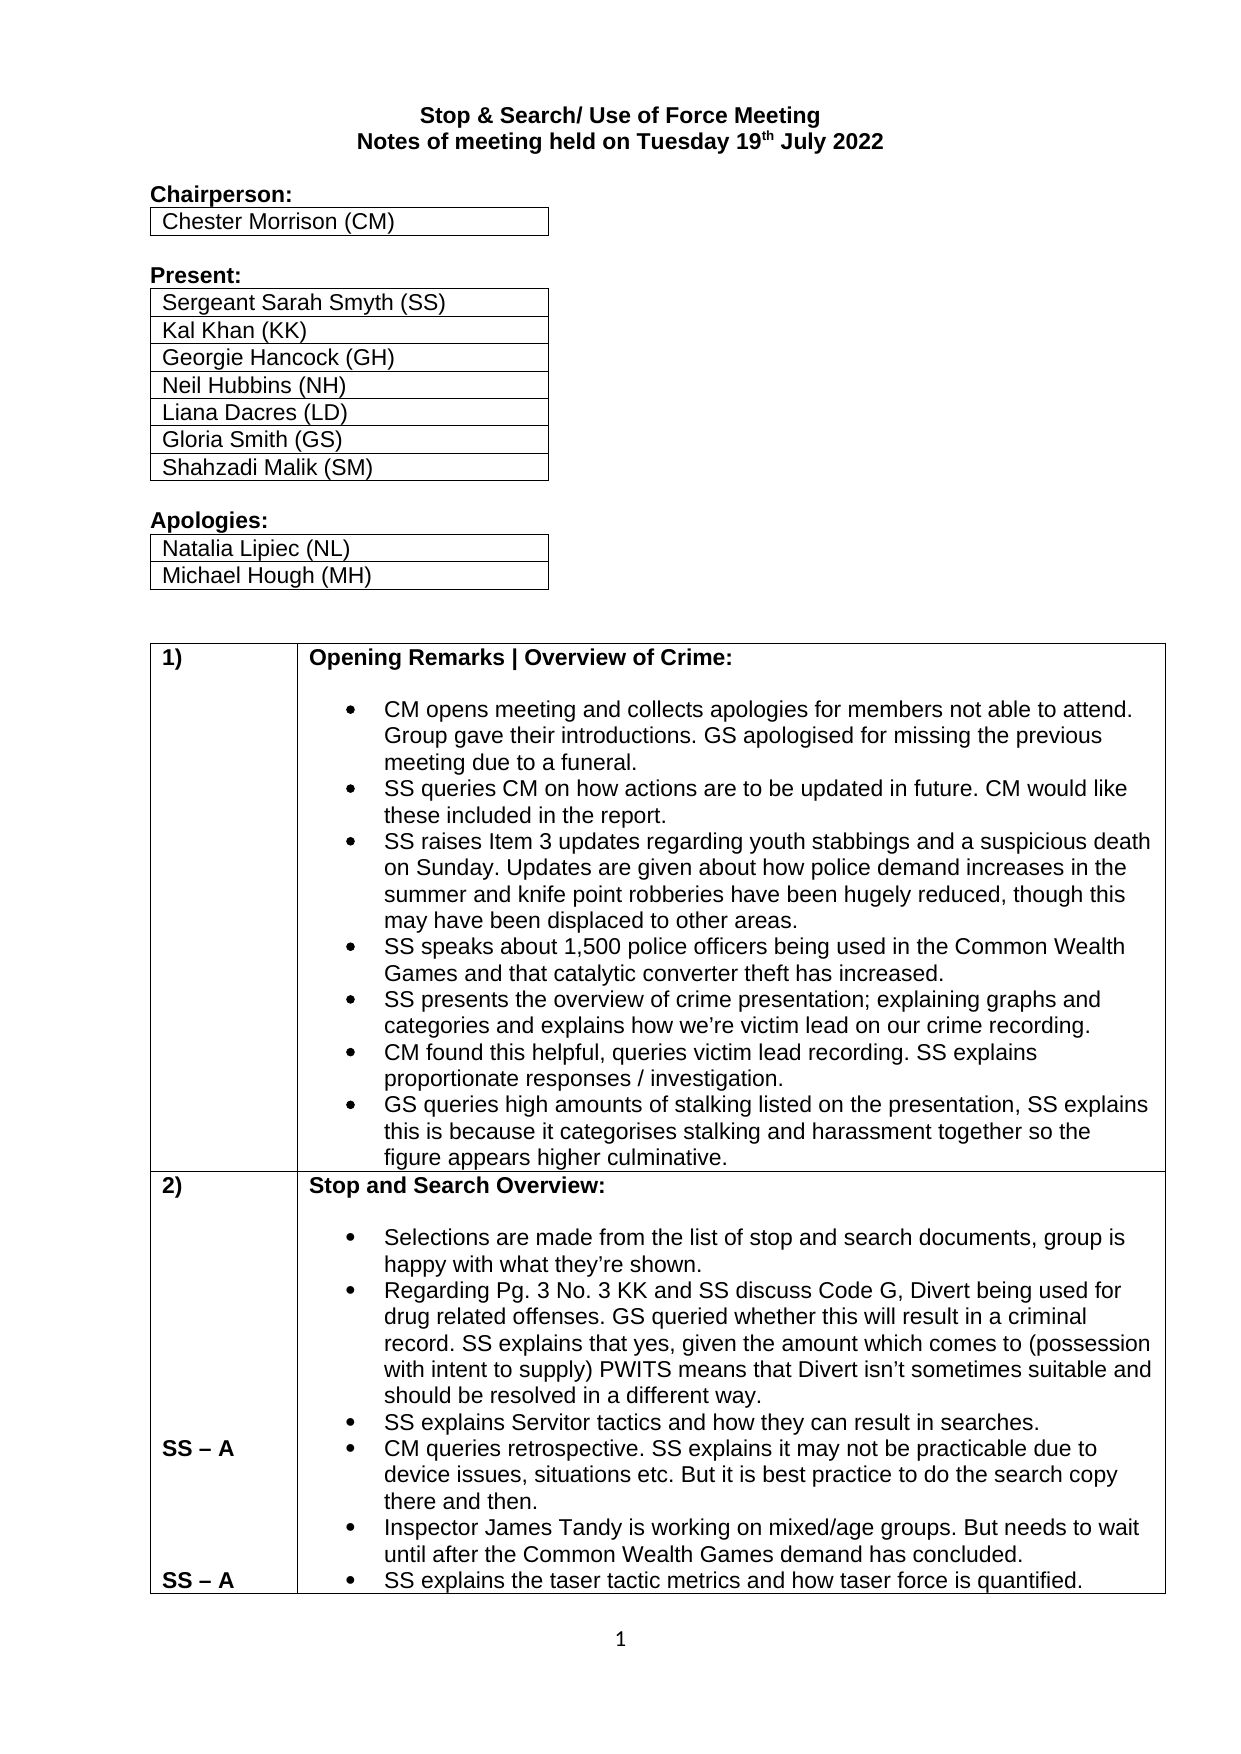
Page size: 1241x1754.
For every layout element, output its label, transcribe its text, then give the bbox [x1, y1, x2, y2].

table_cell Michael Hough (MH) [151, 562, 548, 589]
table_header Sergeant Sarah Smyth (SS) [151, 289, 548, 316]
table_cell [298, 1172, 1165, 1593]
table_cell Liana Dacres (LD) [151, 399, 548, 425]
table_cell Kal Khan (KK) [151, 317, 548, 343]
table_header Chester Morrison (CM) [151, 208, 548, 234]
text Chairperson: [150, 181, 1090, 207]
table_cell Gloria Smith (GS) [151, 426, 548, 453]
text Stop & Search/ Use of Force Meeting [150, 102, 1090, 128]
table_cell Neil Hubbins (NH) [151, 372, 548, 398]
table_cell Shahzadi Malik (SM) [151, 454, 548, 480]
table_cell Georgie Hancock (GH) [151, 344, 548, 371]
table_header Natalia Lipiec (NL) [151, 535, 548, 561]
table_cell 2) SS – A SS – A [151, 1172, 297, 1593]
table_header 1) [151, 644, 297, 1171]
text Apologies: [150, 507, 1090, 534]
table_header Opening Remarks | Overview of Crime: CM opens meeting and collects apologies for members not able to attend. Group gave their introductions. GS apologised for missing the previous meeting due to a funeral. SS queries CM on how actions are to be updated in future. CM would like these included in the report. SS raises Item 3 updates regarding youth stabbings and a suspicious death on Sunday. Updates are given about how police demand increases in the summer and knife point robberies have been hugely reduced, though this may have been displaced to other areas. SS speaks about 1,500 police officers being used in the Common Wealth Games and that catalytic converter theft has increased. SS presents the overview of crime presentation; explaining graphs and categories and explains how we’re victim lead on our crime recording. CM found this helpful, queries victim lead recording. SS explains proportionate responses / investigation. GS queries high amounts of stalking listed on the presentation, SS explains this is because it categorises stalking and harassment together so the figure appears higher culminative. [298, 644, 1165, 1171]
text Notes of meeting held on Tuesday 19th July 2022 [150, 128, 1090, 154]
text Present: [150, 262, 1090, 288]
